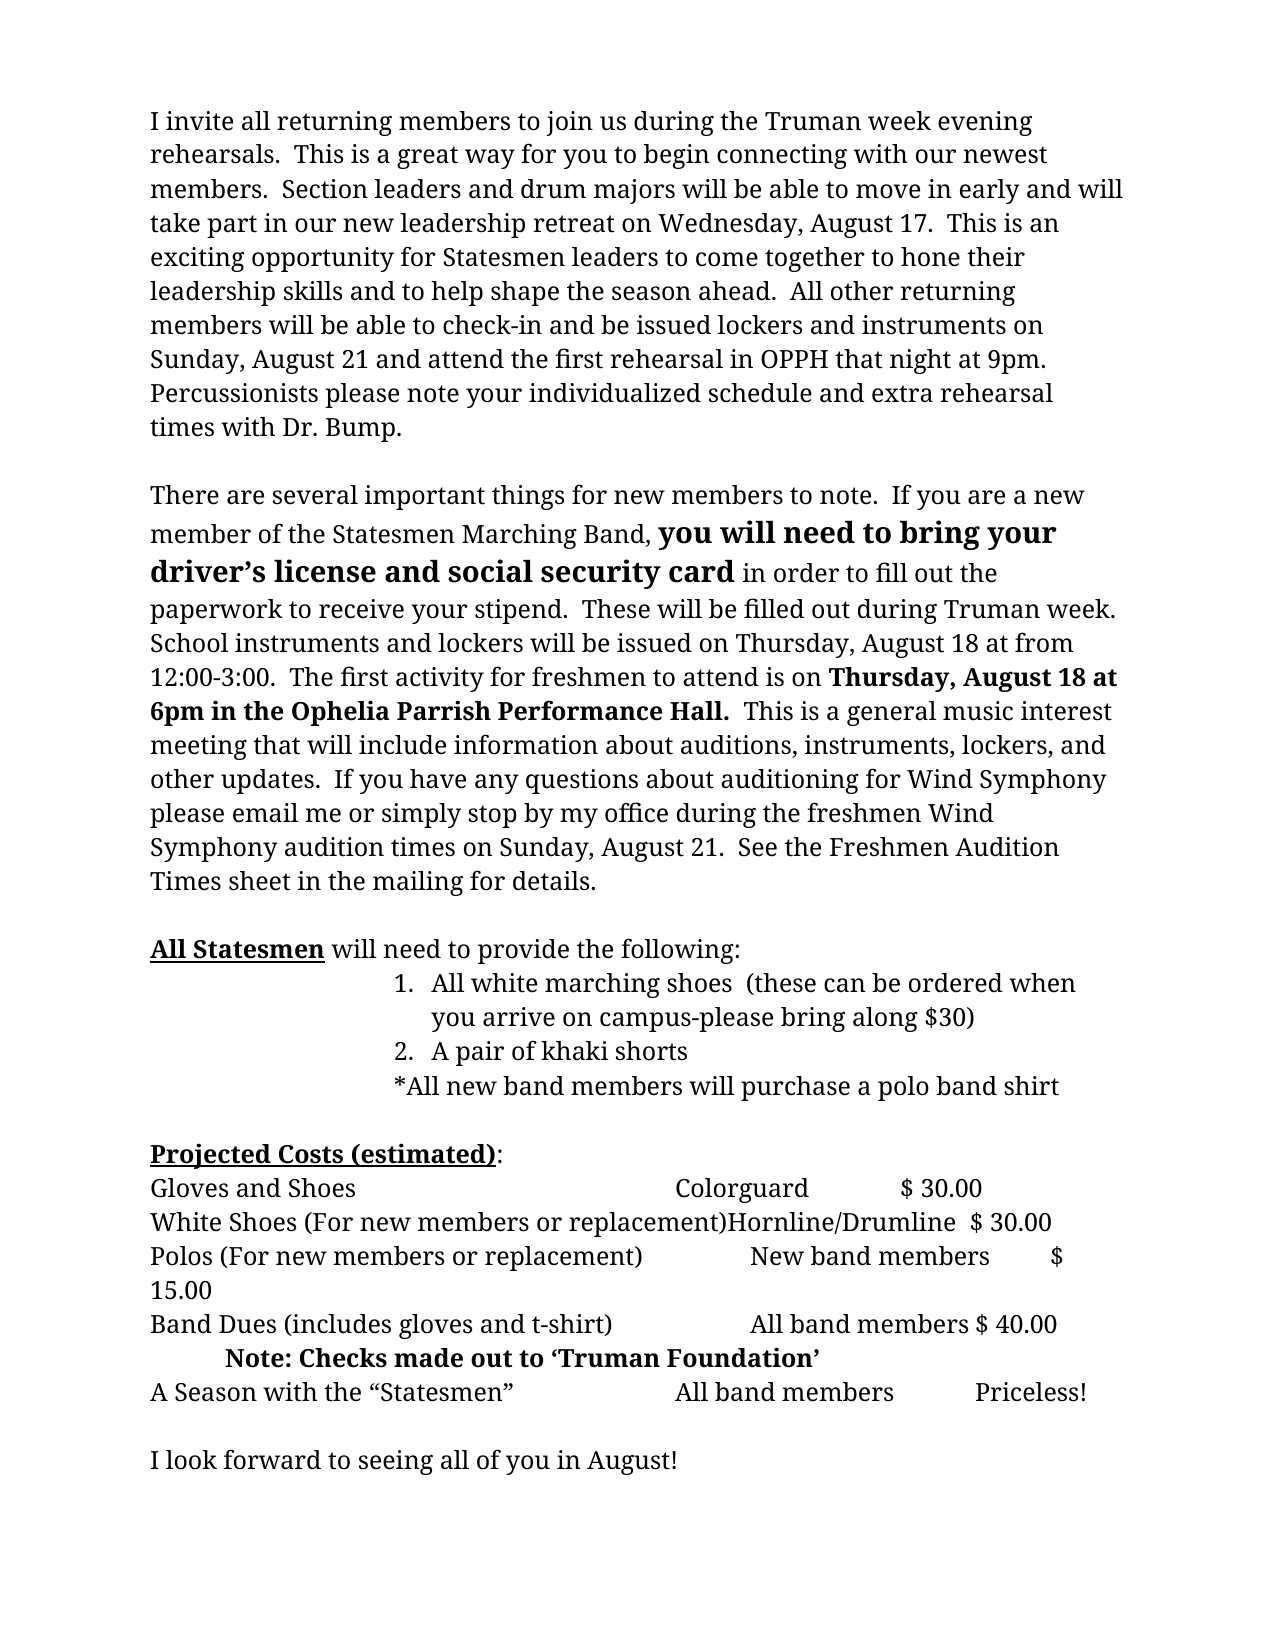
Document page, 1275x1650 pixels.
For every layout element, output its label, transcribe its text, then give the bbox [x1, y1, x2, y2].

text All Statesmen will need to provide the following: [150, 932, 1125, 966]
text Band Dues (includes gloves and t-shirt) All band members $ 40.00 [150, 1307, 1125, 1341]
text Projected Costs (estimated): [150, 1136, 1125, 1170]
list All white marching shoes (these can be ordered when you arrive on campus-please bring along $30) [394, 966, 1125, 1034]
text There are several important things for new members to note. If you are a new member of the Statesmen Marching Band, you will need to bring your driver’s license and social security card in order to fill out the paperwork to receive your stipend. These will be filled out during Truman week. School instruments and lockers will be issued on Thursday, August 18 at from 12:00-3:00. The first activity for freshmen to attend is on Thursday, August 18 at 6pm in the Ophelia Parrish Performance Hall. This is a general music interest meeting that will include information about auditions, instruments, lockers, and other updates. If you have any questions about auditioning for Wind Symphony please email me or simply stop by my office during the freshmen Wind Symphony audition times on Sunday, August 21. See the Freshmen Audition Times sheet in the mailing for details. [150, 478, 1125, 898]
text A Season with the “Statesmen” All band members Priceless! [150, 1375, 1125, 1409]
text Gloves and Shoes Colorguard $ 30.00 [150, 1170, 1125, 1204]
text Polos (For new members or replacement) New band members $ 15.00 [150, 1238, 1125, 1307]
text *All new band members will purchase a polo band shirt [394, 1068, 1125, 1102]
text I invite all returning members to join us during the Truman week evening rehearsals. This is a great way for you to begin connecting with our newest members. Section leaders and drum majors will be able to move in early and will take part in our new leadership retreat on Wednesday, August 17. This is an exciting opportunity for Statesmen leaders to come together to hone their leadership skills and to help shape the season ahead. All other returning members will be able to check-in and be issued lockers and instruments on Sunday, August 21 and attend the first rehearsal in OPPH that night at 9pm. Percussionists please note your individualized schedule and extra rehearsal times with Dr. Bump. [150, 103, 1125, 444]
text White Shoes (For new members or replacement)Hornline/Drumline $ 30.00 [150, 1204, 1125, 1238]
text Note: Checks made out to ‘Truman Foundation’ [150, 1341, 1125, 1375]
list A pair of khaki shorts [394, 1034, 1125, 1068]
text I look forward to seeing all of you in August! [150, 1443, 1125, 1477]
